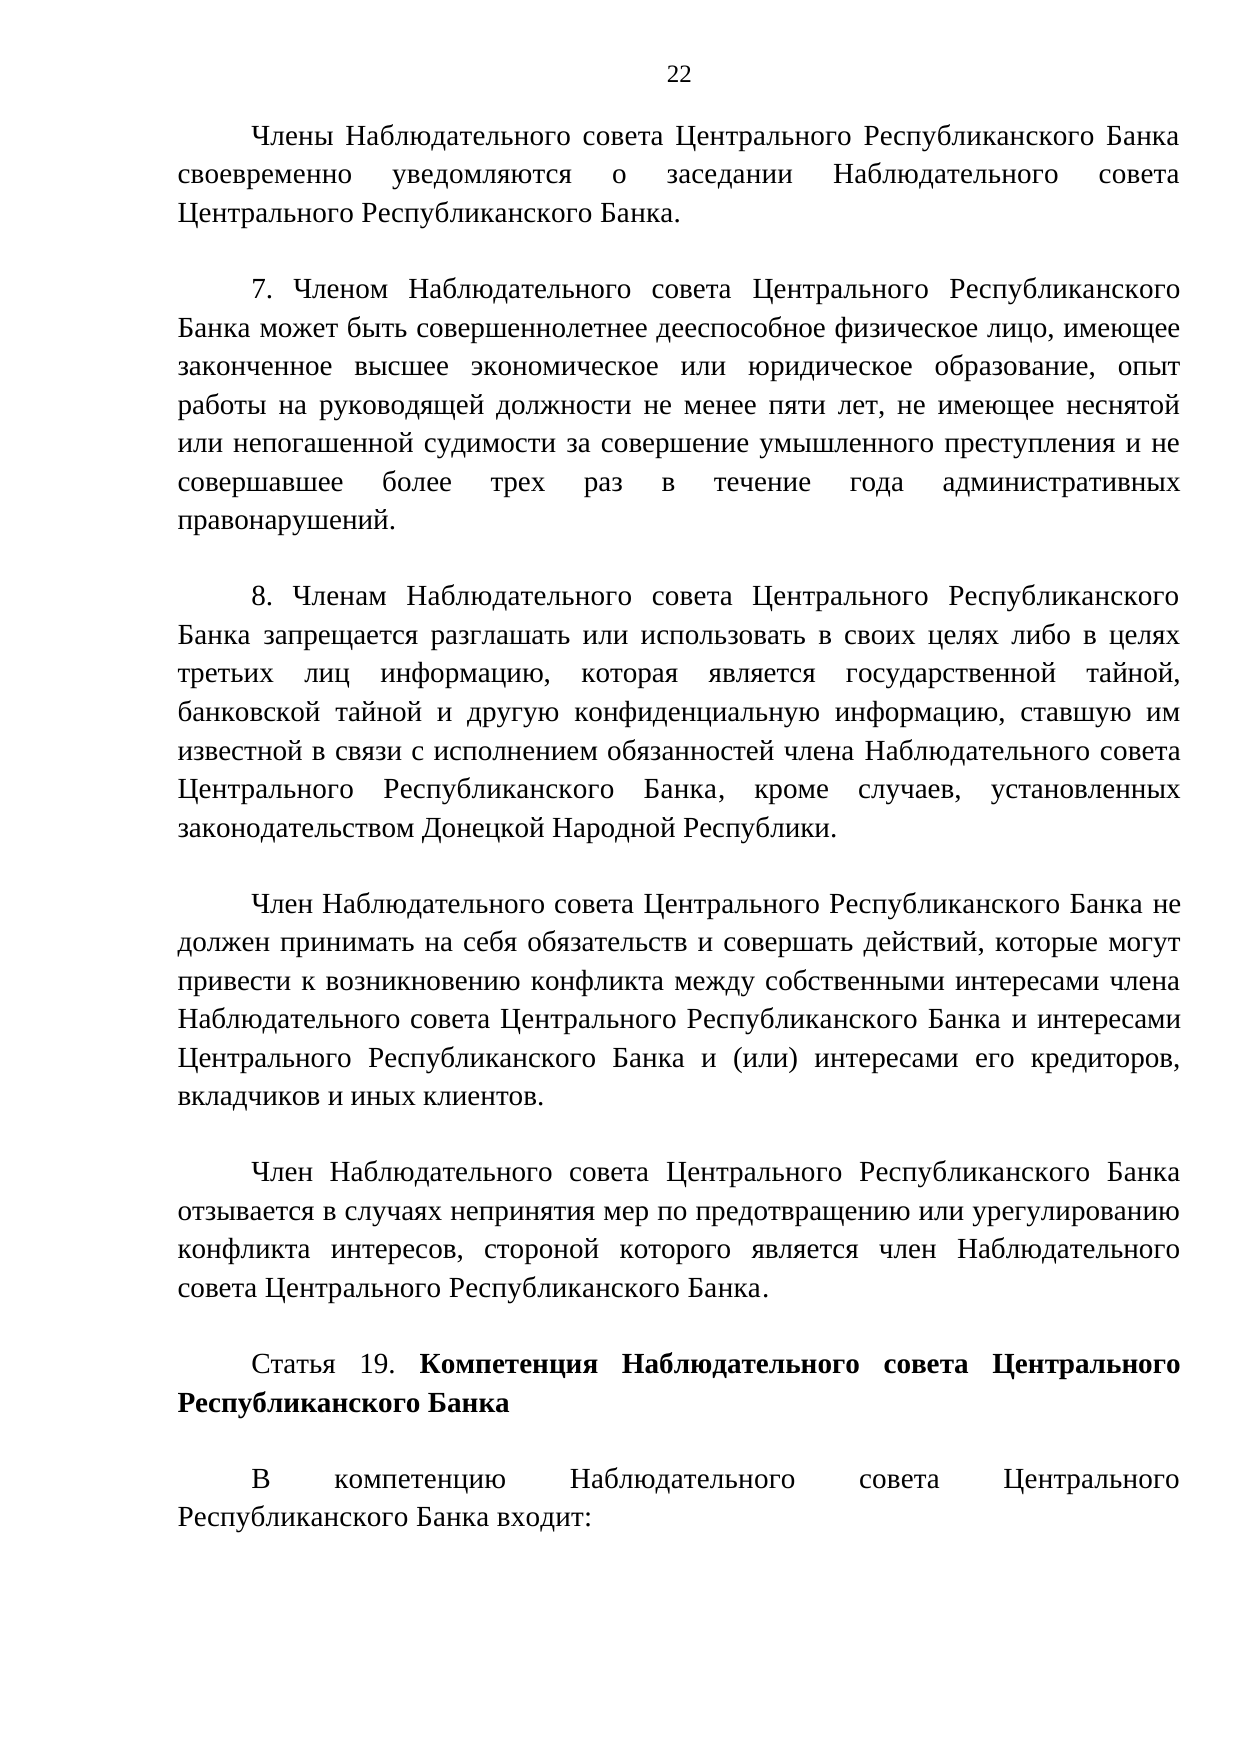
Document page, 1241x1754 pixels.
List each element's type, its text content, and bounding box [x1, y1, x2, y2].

text Статья 19. Компетенция Наблюдательного совета Центрального Республиканского Банка [177, 1346, 1181, 1418]
text Член Наблюдательного совета Центрального Республиканского Банка не должен принимать на себя обязательств и совершать действий, которые могут привести к возникновению конфликта между собственными интересами члена Наблюдательного совета Центрального Республиканского Банка и интересами Центрального Республиканского Банка и (или) интересами его кредиторов, вкладчиков и иных клиентов. [177, 886, 1181, 1112]
text Член Наблюдательного совета Центрального Республиканского Банка отзывается в случаях непринятия мер по предотвращению или урегулированию конфликта интересов, стороной которого является член Наблюдательного совета Центрального Республиканского Банка. [177, 1154, 1181, 1304]
text 7. Членом Наблюдательного совета Центрального Республиканского Банка может быть совершеннолетнее дееспособное физическое лицо, имеющее законченное высшее экономическое или юридическое образование, опыт работы на руководящей должности не менее пяти лет, не имеющее неснятой или непогашенной судимости за совершение умышленного преступления и не совершавшее более трех раз в течение года административных правонарушений. [177, 271, 1181, 536]
text Члены Наблюдательного совета Центрального Республиканского Банка своевременно уведомляются о заседании Наблюдательного совета Центрального Республиканского Банка. [177, 118, 1181, 229]
text В компетенцию Наблюдательного совета Центрального Республиканского Банка входит: [177, 1461, 1181, 1533]
text 8. Членам Наблюдательного совета Центрального Республиканского Банка запрещается разглашать или использовать в своих целях либо в целях третьих лиц информацию, которая является государственной тайной, банковской тайной и другую конфиденциальную информацию, ставшую им известной в связи с исполнением обязанностей члена Наблюдательного совета Центрального Республиканского Банка, кроме случаев, установленных законодательством Донецкой Народной Республики. [177, 578, 1181, 843]
